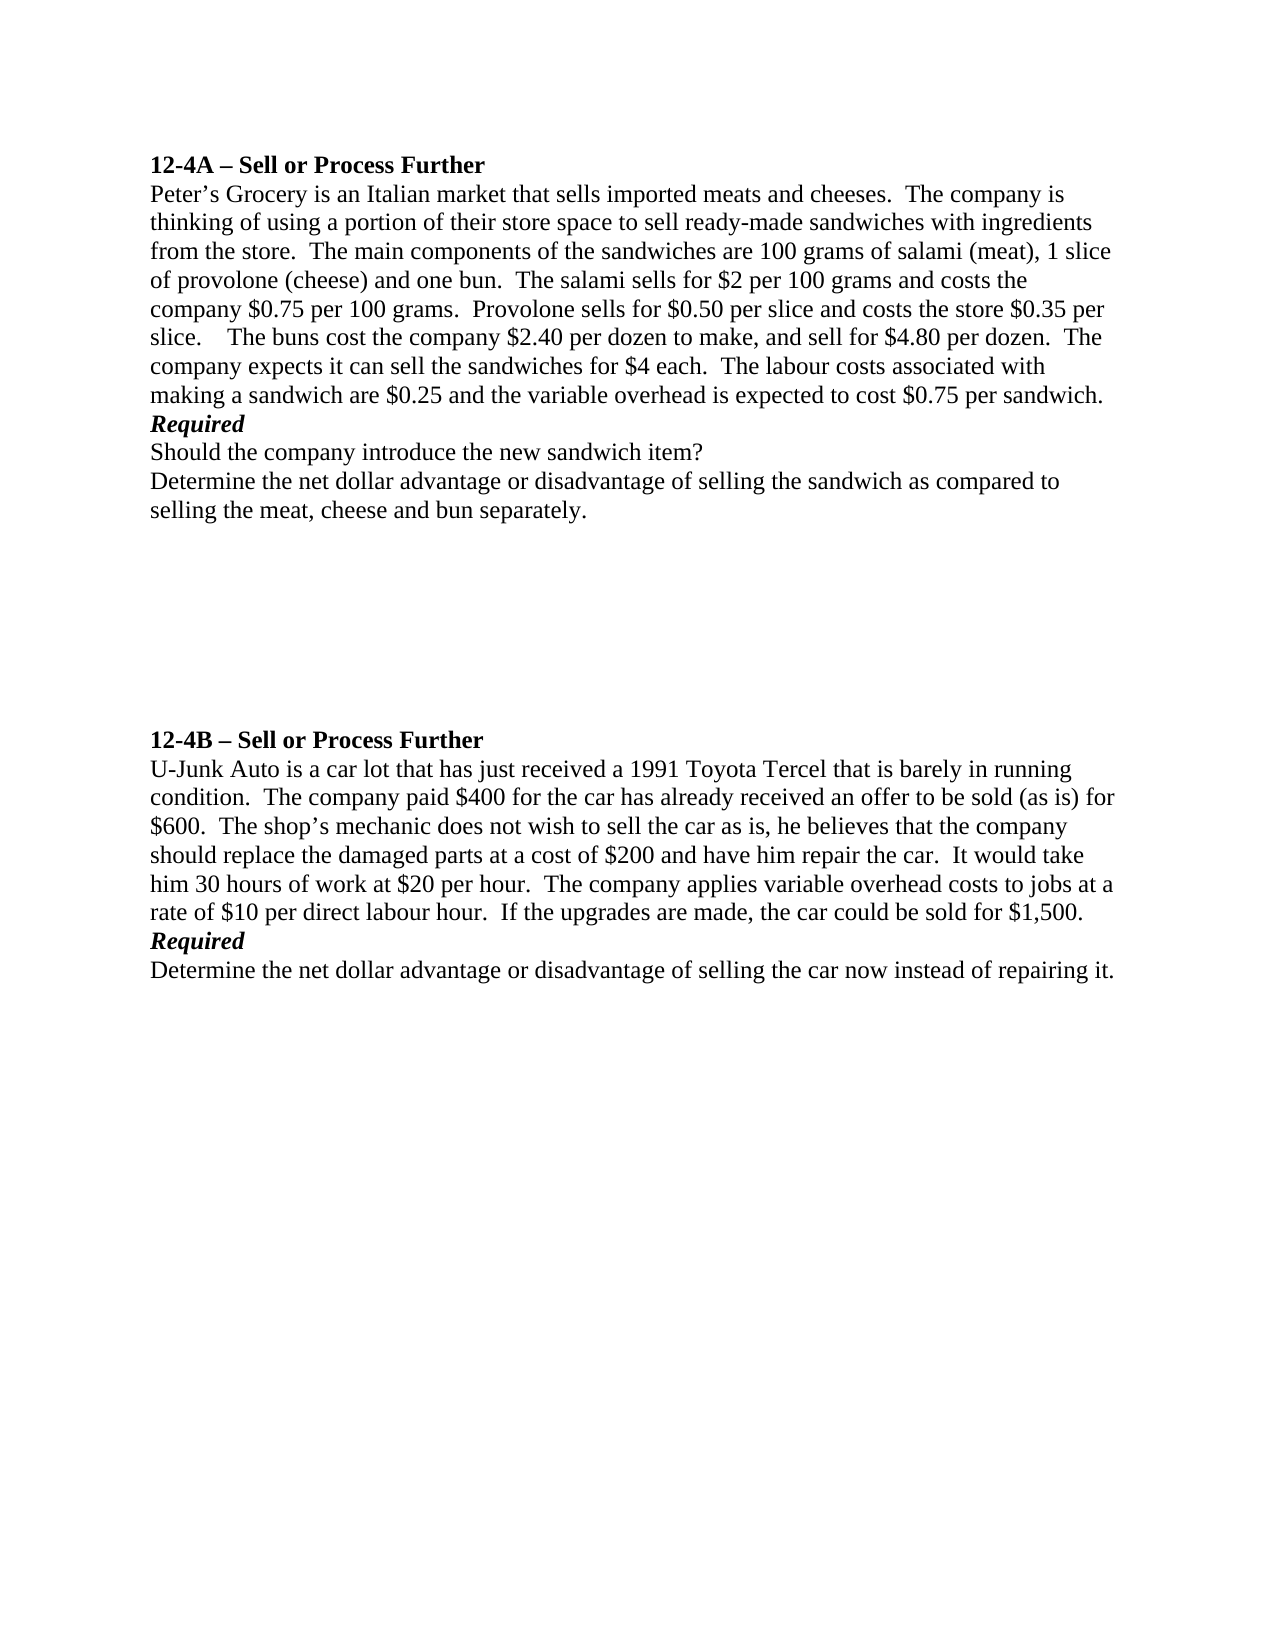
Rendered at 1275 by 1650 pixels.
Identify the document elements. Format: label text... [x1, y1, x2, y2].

text Should the company introduce the new sandwich item? [150, 437, 1125, 466]
text Required [150, 926, 1125, 955]
text U-Junk Auto is a car lot that has just received a 1991 Toyota Tercel that is barely in running condition. The company paid $400 for the car has already received an offer to be sold (as is) for $600. The shop’s mechanic does not wish to sell the car as is, he believes that the company should replace the damaged parts at a cost of $200 and have him repair the car. It would take him 30 hours of work at $20 per hour. The company applies variable overhead costs to jobs at a rate of $10 per direct labour hour. If the upgrades are made, the car could be sold for $1,500. [150, 754, 1125, 926]
text Determine the net dollar advantage or disadvantage of selling the sandwich as compared to selling the meat, cheese and bun separately. [150, 466, 1125, 524]
text 12-4B – Sell or Process Further [150, 725, 1125, 754]
text 12-4A – Sell or Process Further [150, 150, 1125, 179]
text Peter’s Grocery is an Italian market that sells imported meats and cheeses. The company is thinking of using a portion of their store space to sell ready-made sandwiches with ingredients from the store. The main components of the sandwiches are 100 grams of salami (meat), 1 slice of provolone (cheese) and one bun. The salami sells for $2 per 100 grams and costs the company $0.75 per 100 grams. Provolone sells for $0.50 per slice and costs the store $0.35 per slice. The buns cost the company $2.40 per dozen to make, and sell for $4.80 per dozen. The company expects it can sell the sandwiches for $4 each. The labour costs associated with making a sandwich are $0.25 and the variable overhead is expected to cost $0.75 per sandwich. [150, 179, 1125, 409]
text Determine the net dollar advantage or disadvantage of selling the car now instead of repairing it. [150, 955, 1125, 984]
text Required [150, 409, 1125, 437]
